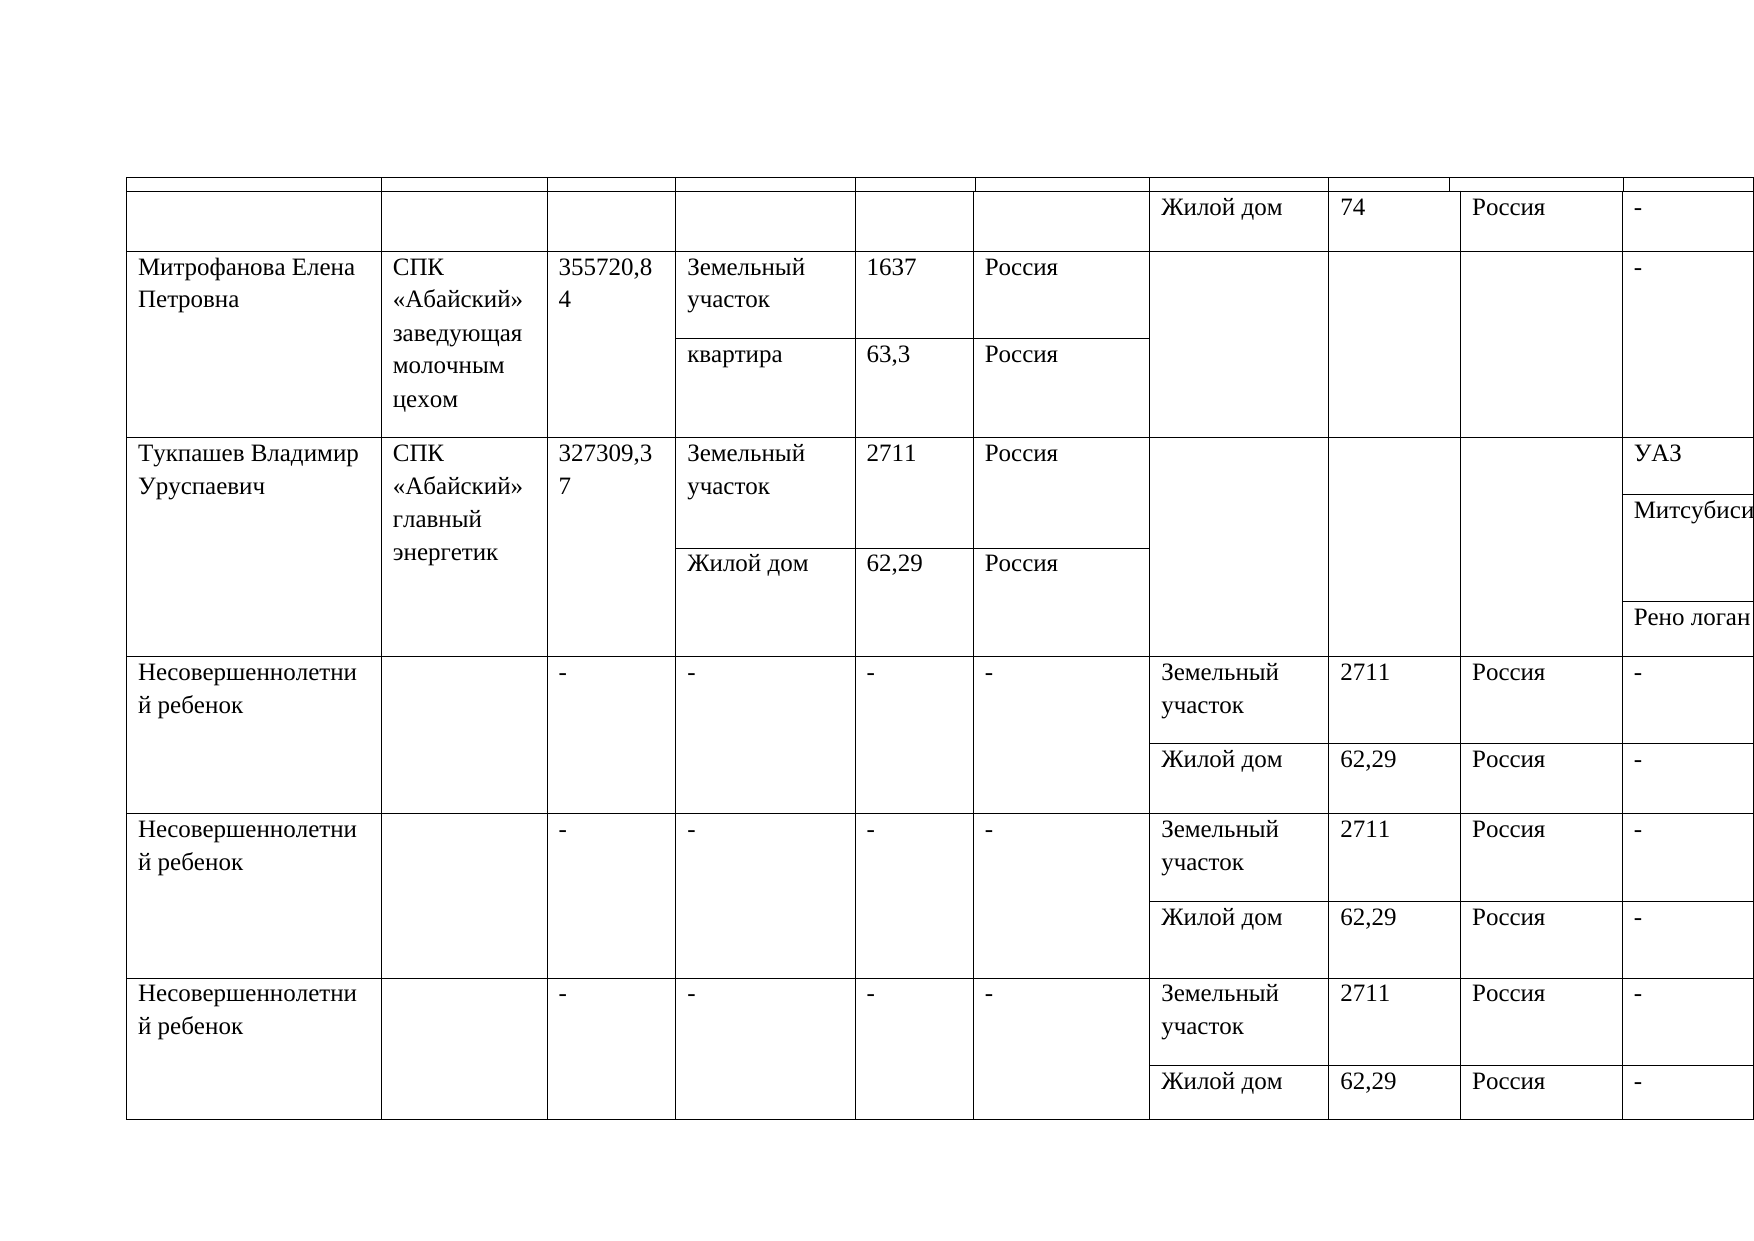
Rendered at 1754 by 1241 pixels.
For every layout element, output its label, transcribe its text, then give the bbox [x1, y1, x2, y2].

table_cell СПК «Абайский» главный энергетик [382, 438, 547, 656]
table_cell Земельный участок [676, 252, 855, 338]
table_cell Россия [1461, 902, 1622, 977]
table_cell - [548, 814, 675, 977]
table_cell Рено логан [1623, 602, 1753, 656]
table_cell Жилой дом [1150, 902, 1328, 977]
table_cell - [856, 814, 973, 977]
table_cell - [676, 814, 855, 977]
table_cell - [974, 814, 1149, 977]
table_cell - [974, 979, 1149, 1119]
table_cell - [1623, 192, 1753, 251]
table_cell Россия [1461, 744, 1622, 813]
table_cell Земельный участок [676, 438, 855, 547]
table_cell - [1623, 252, 1753, 437]
table_cell 62,29 [856, 549, 973, 656]
table_cell - [676, 979, 855, 1119]
table_cell Земельный участок [1150, 814, 1328, 901]
table_cell Несовершеннолетний ребенок [127, 657, 381, 813]
table_cell Несовершеннолетний ребенок [127, 814, 381, 977]
table_cell 2711 [856, 438, 973, 547]
table_cell [127, 192, 381, 251]
table_cell Тукпашев Владимир Уруспаевич [127, 438, 381, 656]
table_cell 1637 [856, 252, 973, 338]
table_cell - [1623, 979, 1753, 1065]
table_cell - [856, 979, 973, 1119]
table_cell Митрофанова Елена Петровна [127, 252, 381, 437]
table_cell [382, 178, 547, 191]
table_cell Россия [974, 549, 1149, 656]
table_cell Россия [1461, 657, 1622, 743]
table_cell - [548, 657, 675, 813]
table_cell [127, 178, 381, 191]
table_cell - [974, 657, 1149, 813]
table_cell 2711 [1329, 657, 1460, 743]
table_cell Земельный участок [1150, 979, 1328, 1065]
table_cell Россия [974, 339, 1149, 437]
table_cell - [856, 178, 975, 191]
table_cell Жилой дом [676, 549, 855, 656]
table_cell [382, 979, 547, 1119]
table_cell [1461, 438, 1622, 656]
table_cell - [976, 178, 1149, 191]
table_cell Жилой дом [1150, 744, 1328, 813]
table_cell - [548, 178, 675, 191]
table_cell - [548, 979, 675, 1119]
table_cell - [1623, 1066, 1753, 1119]
table_cell [856, 192, 973, 251]
table_cell [548, 192, 675, 251]
table_cell СПК «Абайский» заведующая молочным цехом [382, 252, 547, 437]
table_cell Россия [974, 252, 1149, 338]
table_cell [1150, 252, 1328, 437]
table_cell Жилой дом [1150, 192, 1328, 251]
table_cell Жилой дом [1150, 1066, 1328, 1119]
table_cell Митсубиси [1623, 495, 1753, 601]
table_cell 62,29 [1329, 744, 1460, 813]
table_cell 74 [1329, 192, 1460, 251]
table_cell Россия [1461, 1066, 1622, 1119]
table_cell - [1624, 178, 1753, 191]
table_cell 62,29 [1329, 1066, 1460, 1119]
table_cell [974, 192, 1149, 251]
table_cell - [1623, 814, 1753, 901]
table_cell 62,29 [1329, 902, 1460, 977]
table_cell - [856, 657, 973, 813]
table_cell [1150, 438, 1328, 656]
table_cell - [1623, 902, 1753, 977]
table_cell - [1623, 744, 1753, 813]
table_cell - [676, 657, 855, 813]
table_cell Земельный участок [1150, 178, 1328, 191]
table_cell Россия [1461, 979, 1622, 1065]
table_cell 63,3 [856, 339, 973, 437]
table_cell - [676, 178, 855, 191]
table_cell 2711 [1329, 814, 1460, 901]
table_cell [382, 814, 547, 977]
table_cell 2711 [1329, 979, 1460, 1065]
table_cell Россия [1461, 814, 1622, 901]
table_cell Земельный участок [1150, 657, 1328, 743]
table_cell [676, 192, 855, 251]
table_cell [382, 192, 547, 251]
table_cell Россия [974, 438, 1149, 547]
table_cell [1329, 252, 1460, 437]
table_cell - [1623, 657, 1753, 743]
table_cell [382, 657, 547, 813]
table_cell Несовершеннолетний ребенок [127, 979, 381, 1119]
table_cell Россия [1450, 178, 1623, 191]
table_cell УАЗ [1623, 438, 1753, 494]
table_cell квартира [676, 339, 855, 437]
table_cell [1329, 438, 1460, 656]
table_cell 327309,37 [548, 438, 675, 656]
table_cell Россия [1461, 192, 1622, 251]
table_cell 355720,84 [548, 252, 675, 437]
table_cell 1200 [1329, 178, 1449, 191]
table_cell [1461, 252, 1622, 437]
